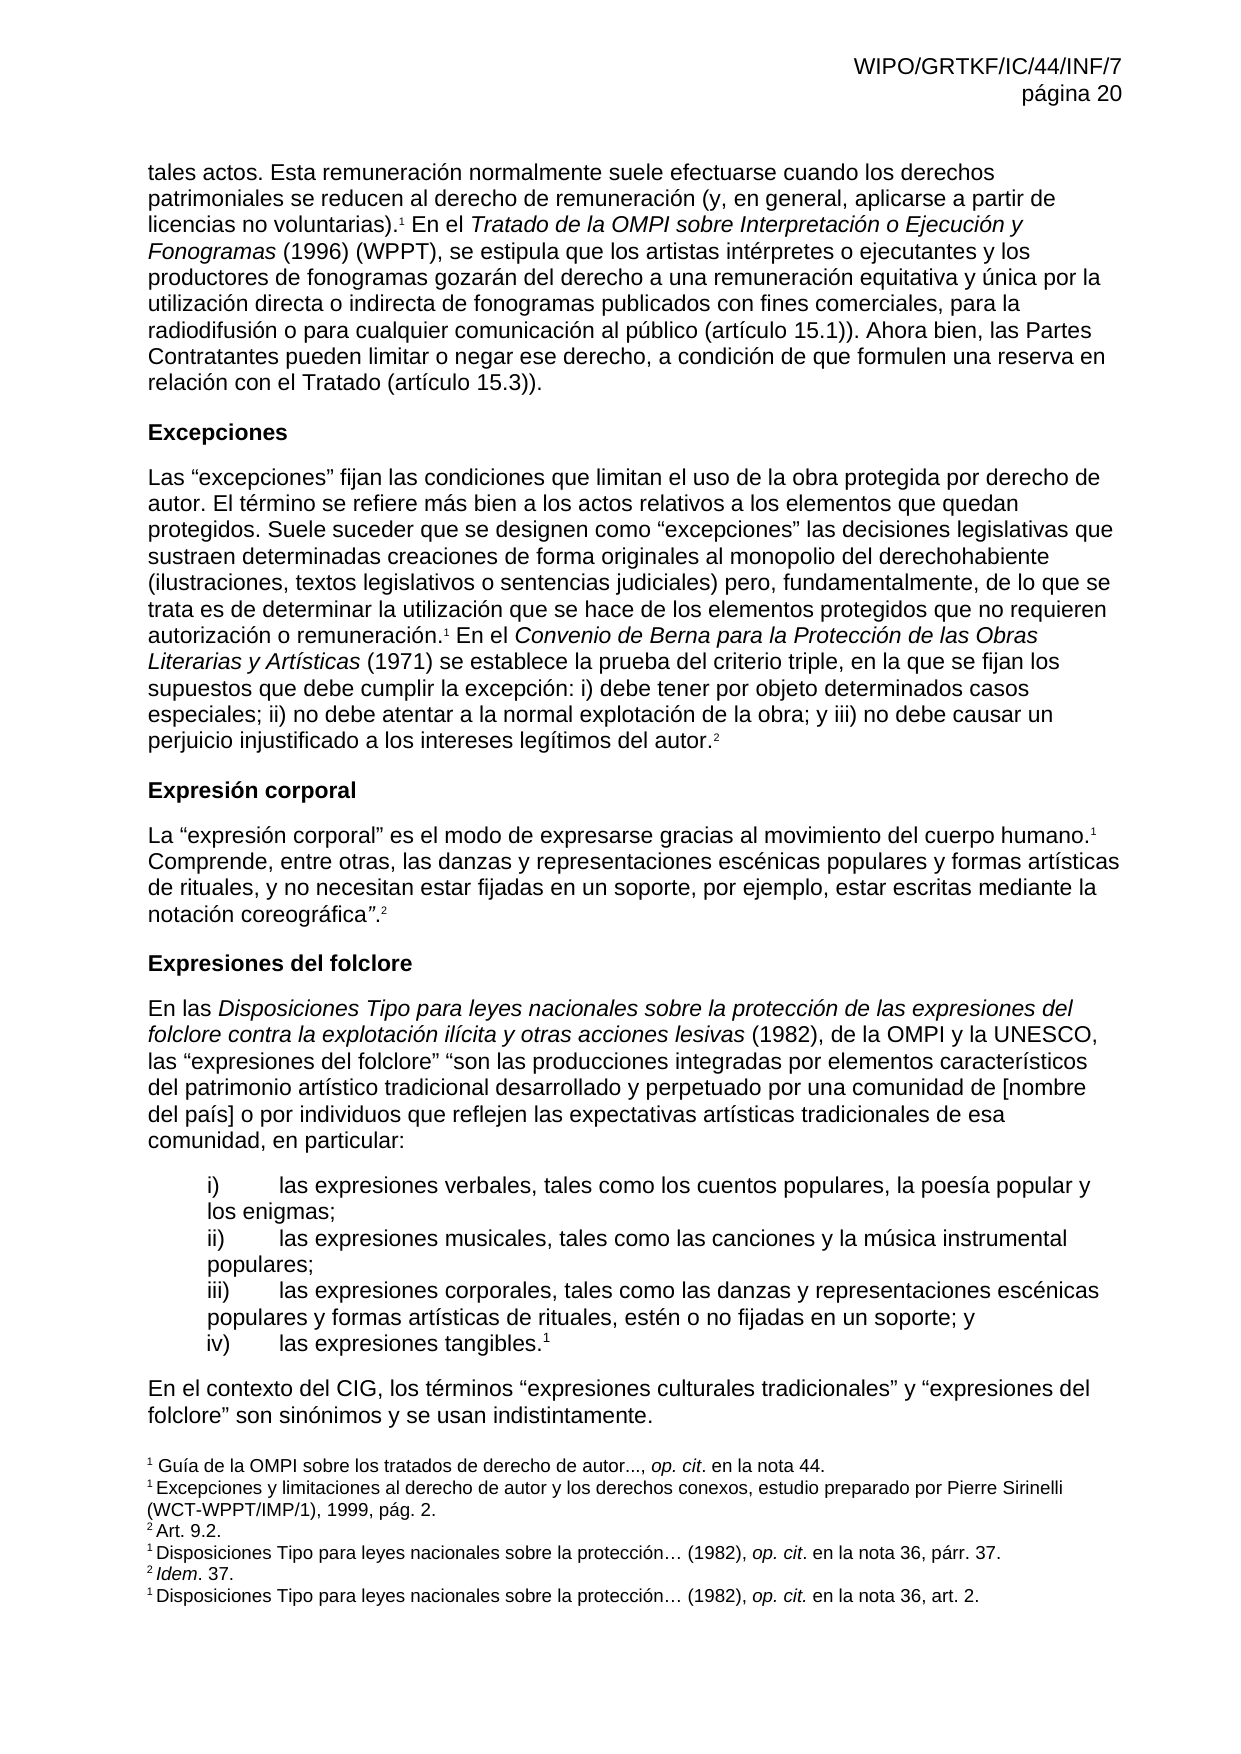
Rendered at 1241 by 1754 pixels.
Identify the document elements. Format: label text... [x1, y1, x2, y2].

text Las “excepciones” fijan las condiciones que limitan el uso de la obra protegida por derecho de autor. El término se refiere más bien a los actos relativos a los elementos que quedan protegidos. Suele suceder que se designen como “excepciones” las decisiones legislativas que sustraen determinadas creaciones de forma originales al monopolio del derechohabiente (ilustraciones, textos legislativos o sentencias judiciales) pero, fundamentalmente, de lo que se trata es de determinar la utilización que se hace de los elementos protegidos que no requieren autorización o remuneración. En el Convenio de Berna para la Protección de las Obras Literarias y Artísticas (1971) se establece la prueba del criterio triple, en la que se fijan los supuestos que debe cumplir la excepción: i) debe tener por objeto determinados casos especiales; ii) no debe atentar a la normal explotación de la obra; y iii) no debe causar un perjuicio injustificado a los intereses legítimos del autor. [148, 464, 1122, 754]
text En las Disposiciones Tipo para leyes nacionales sobre la protección de las expresiones del folclore contra la explotación ilícita y otras acciones lesivas (1982), de la OMPI y la UNESCO, las “expresiones del folclore” “son las producciones integradas por elementos característicos del patrimonio artístico tradicional desarrollado y perpetuado por una comunidad de [nombre del país] o por individuos que reflejen las expectativas artísticas tradicionales de esa comunidad, en particular: [148, 995, 1122, 1153]
list las expresiones musicales, tales como las canciones y la música instrumental populares; [207, 1225, 1122, 1277]
subtitle Excepciones [148, 419, 1122, 445]
list las expresiones tangibles. [206, 1330, 1122, 1356]
list las expresiones corporales, tales como las danzas y representaciones escénicas populares y formas artísticas de rituales, estén o no fijadas en un soporte; y [207, 1277, 1122, 1330]
subtitle Expresión corporal [148, 777, 1122, 803]
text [148, 158, 1122, 396]
text En el contexto del CIG, los términos “expresiones culturales tradicionales” y “expresiones del folclore” son sinónimos y se usan indistintamente. [148, 1375, 1122, 1428]
subtitle Expresiones del folclore [148, 950, 1122, 976]
text La “expresión corporal” es el modo de expresarse gracias al movimiento del cuerpo humano. Comprende, entre otras, las danzas y representaciones escénicas populares y formas artísticas de rituales, y no necesitan estar fijadas en un soporte, por ejemplo, estar escritas mediante la notación coreográfica”. [148, 822, 1122, 927]
list las expresiones verbales, tales como los cuentos populares, la poesía popular y los enigmas; [207, 1172, 1122, 1225]
